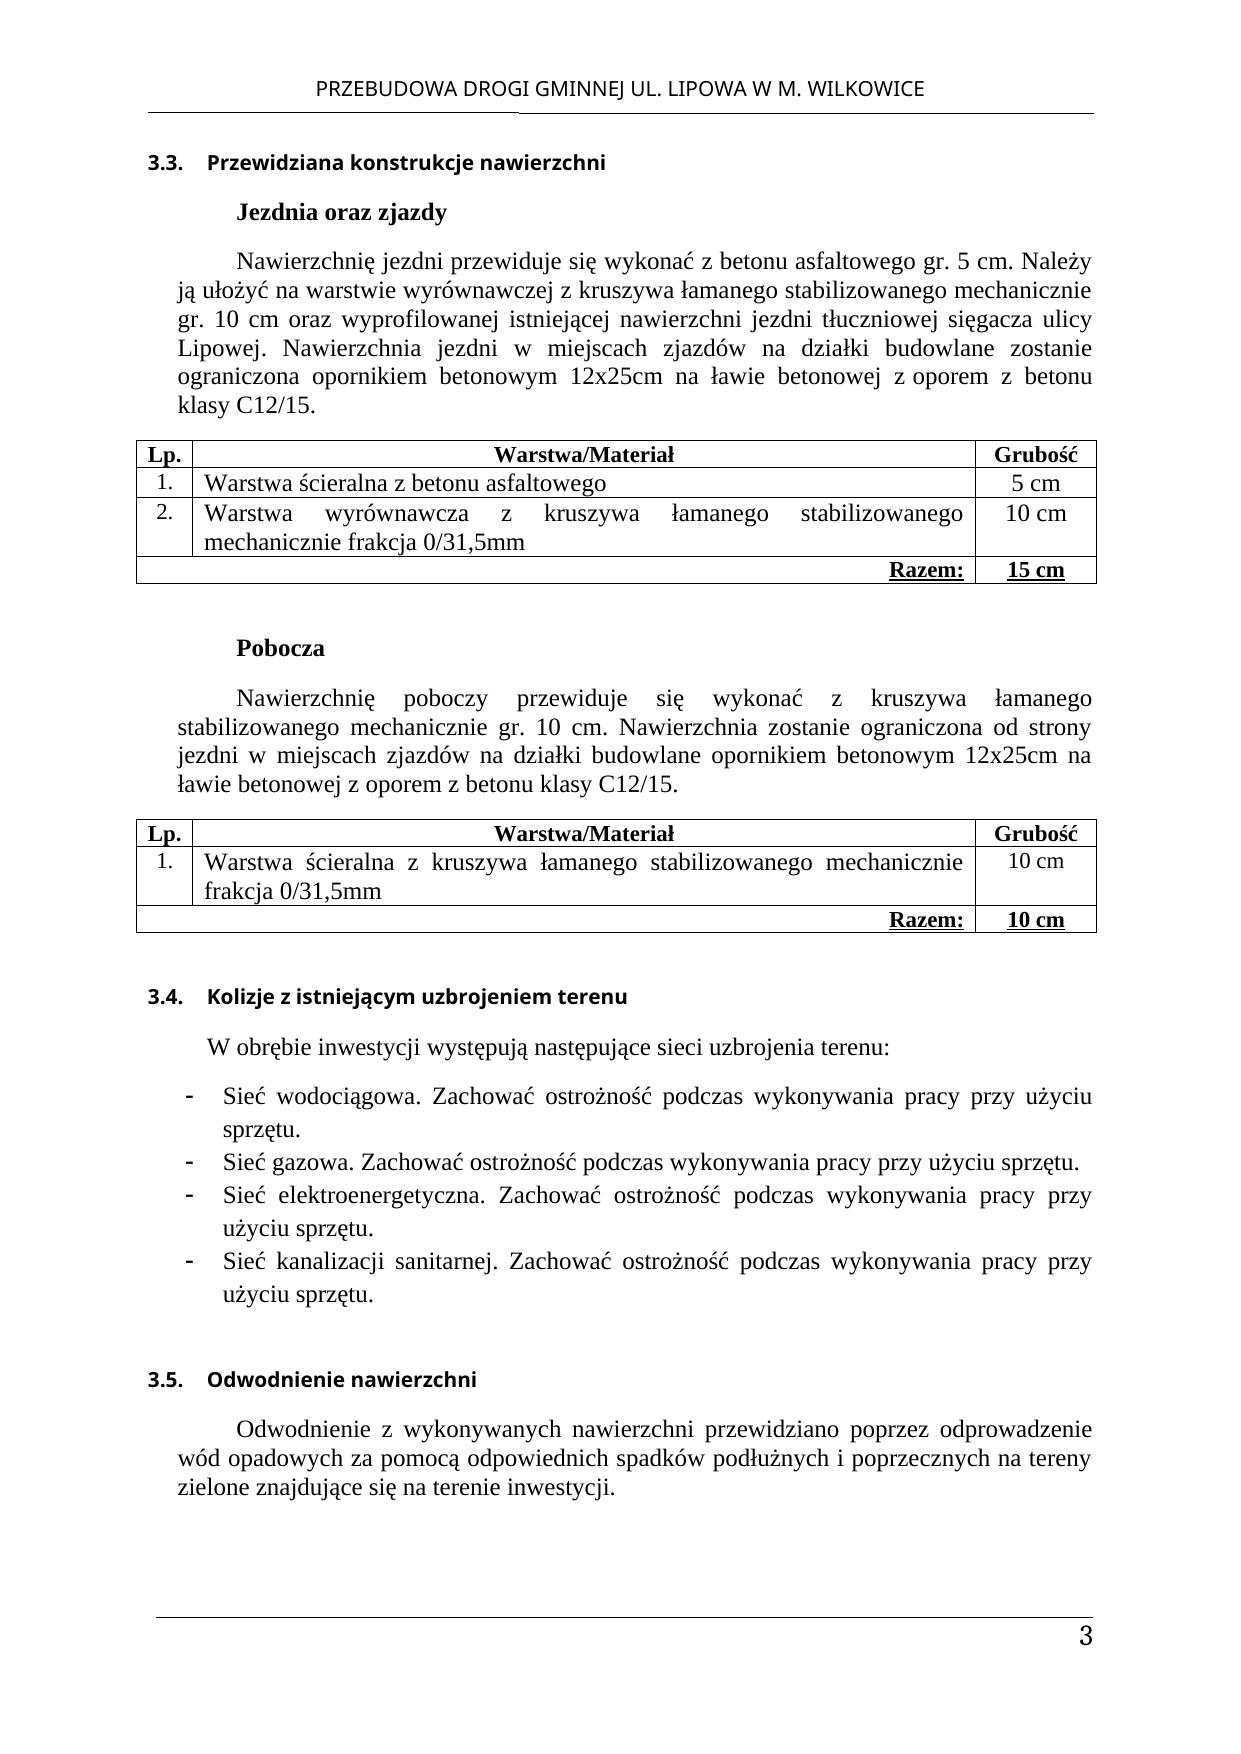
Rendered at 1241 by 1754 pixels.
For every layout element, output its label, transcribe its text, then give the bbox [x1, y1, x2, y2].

text Nawierzchnię poboczy przewiduje się wykonać z kruszywa łamanego stabilizowanego mechanicznie gr. 10 cm. Nawierzchnia zostanie ograniczona od strony jezdni w miejscach zjazdów na działki budowlane opornikiem betonowym 12x25cm na ławie betonowej z oporem z betonu klasy C12/15. [177, 683, 1093, 798]
list Przewidziana konstrukcje nawierzchni [148, 148, 1093, 176]
list Sieć wodociągowa. Zachować ostrożność podczas wykonywania pracy przy użyciu sprzętu. [185, 1081, 1093, 1143]
text Odwodnienie z wykonywanych nawierzchni przewidziano poprzez odprowadzenie wód opadowych za pomocą odpowiednich spadków podłużnych i poprzecznych na tereny zielone znajdujące się na terenie inwestycji. [177, 1414, 1093, 1501]
table_cell 2. [137, 498, 192, 556]
list Sieć gazowa. Zachować ostrożność podczas wykonywania pracy przy użyciu sprzętu. [185, 1147, 1093, 1176]
list Sieć kanalizacji sanitarnej. Zachować ostrożność podczas wykonywania pracy przy użyciu sprzętu. [185, 1246, 1093, 1308]
table_cell Warstwa ścieralna z kruszywa łamanego stabilizowanego mechanicznie frakcja 0/31,5mm [193, 847, 975, 904]
table_cell 1. [137, 847, 192, 904]
table_header Lp. [137, 820, 192, 846]
table_cell Warstwa wyrównawcza z kruszywa łamanego stabilizowanego mechanicznie frakcja 0/31,5mm [193, 498, 975, 556]
text W obrębie inwestycji występują następujące sieci uzbrojenia terenu: [148, 1032, 1093, 1060]
table_cell Razem: [137, 557, 975, 583]
table_header Warstwa/Materiał [193, 820, 975, 846]
table_header Grubość [976, 820, 1096, 846]
list Odwodnienie nawierzchni [148, 1365, 1093, 1393]
table_header Grubość [976, 441, 1096, 467]
list Kolizje z istniejącym uzbrojeniem terenu [148, 982, 1093, 1011]
list Sieć elektroenergetyczna. Zachować ostrożność podczas wykonywania pracy przy użyciu sprzętu. [185, 1180, 1093, 1242]
table_cell 1. [137, 468, 192, 497]
table_header Warstwa/Materiał [193, 441, 975, 467]
table_cell 10 cm [976, 906, 1096, 932]
text Pobocza [177, 633, 1093, 662]
table_cell 10 cm [976, 847, 1096, 904]
table_header Lp. [137, 441, 192, 467]
table_cell 10 cm [976, 498, 1096, 556]
table_cell 15 cm [976, 557, 1096, 583]
text Jezdnia oraz zjazdy [177, 197, 1093, 226]
text Nawierzchnię jezdni przewiduje się wykonać z betonu asfaltowego gr. 5 cm. Należy ją ułożyć na warstwie wyrównawczej z kruszywa łamanego stabilizowanego mechanicznie gr. 10 cm oraz wyprofilowanej istniejącej nawierzchni jezdni tłuczniowej sięgacza ulicy Lipowej. Nawierzchnia jezdni w miejscach zjazdów na działki budowlane zostanie ograniczona opornikiem betonowym 12x25cm na ławie betonowej z oporem z betonu klasy C12/15. [177, 246, 1093, 419]
table_cell Warstwa ścieralna z betonu asfaltowego [193, 468, 975, 497]
table_cell 5 cm [976, 468, 1096, 497]
table_cell Razem: [137, 906, 975, 932]
